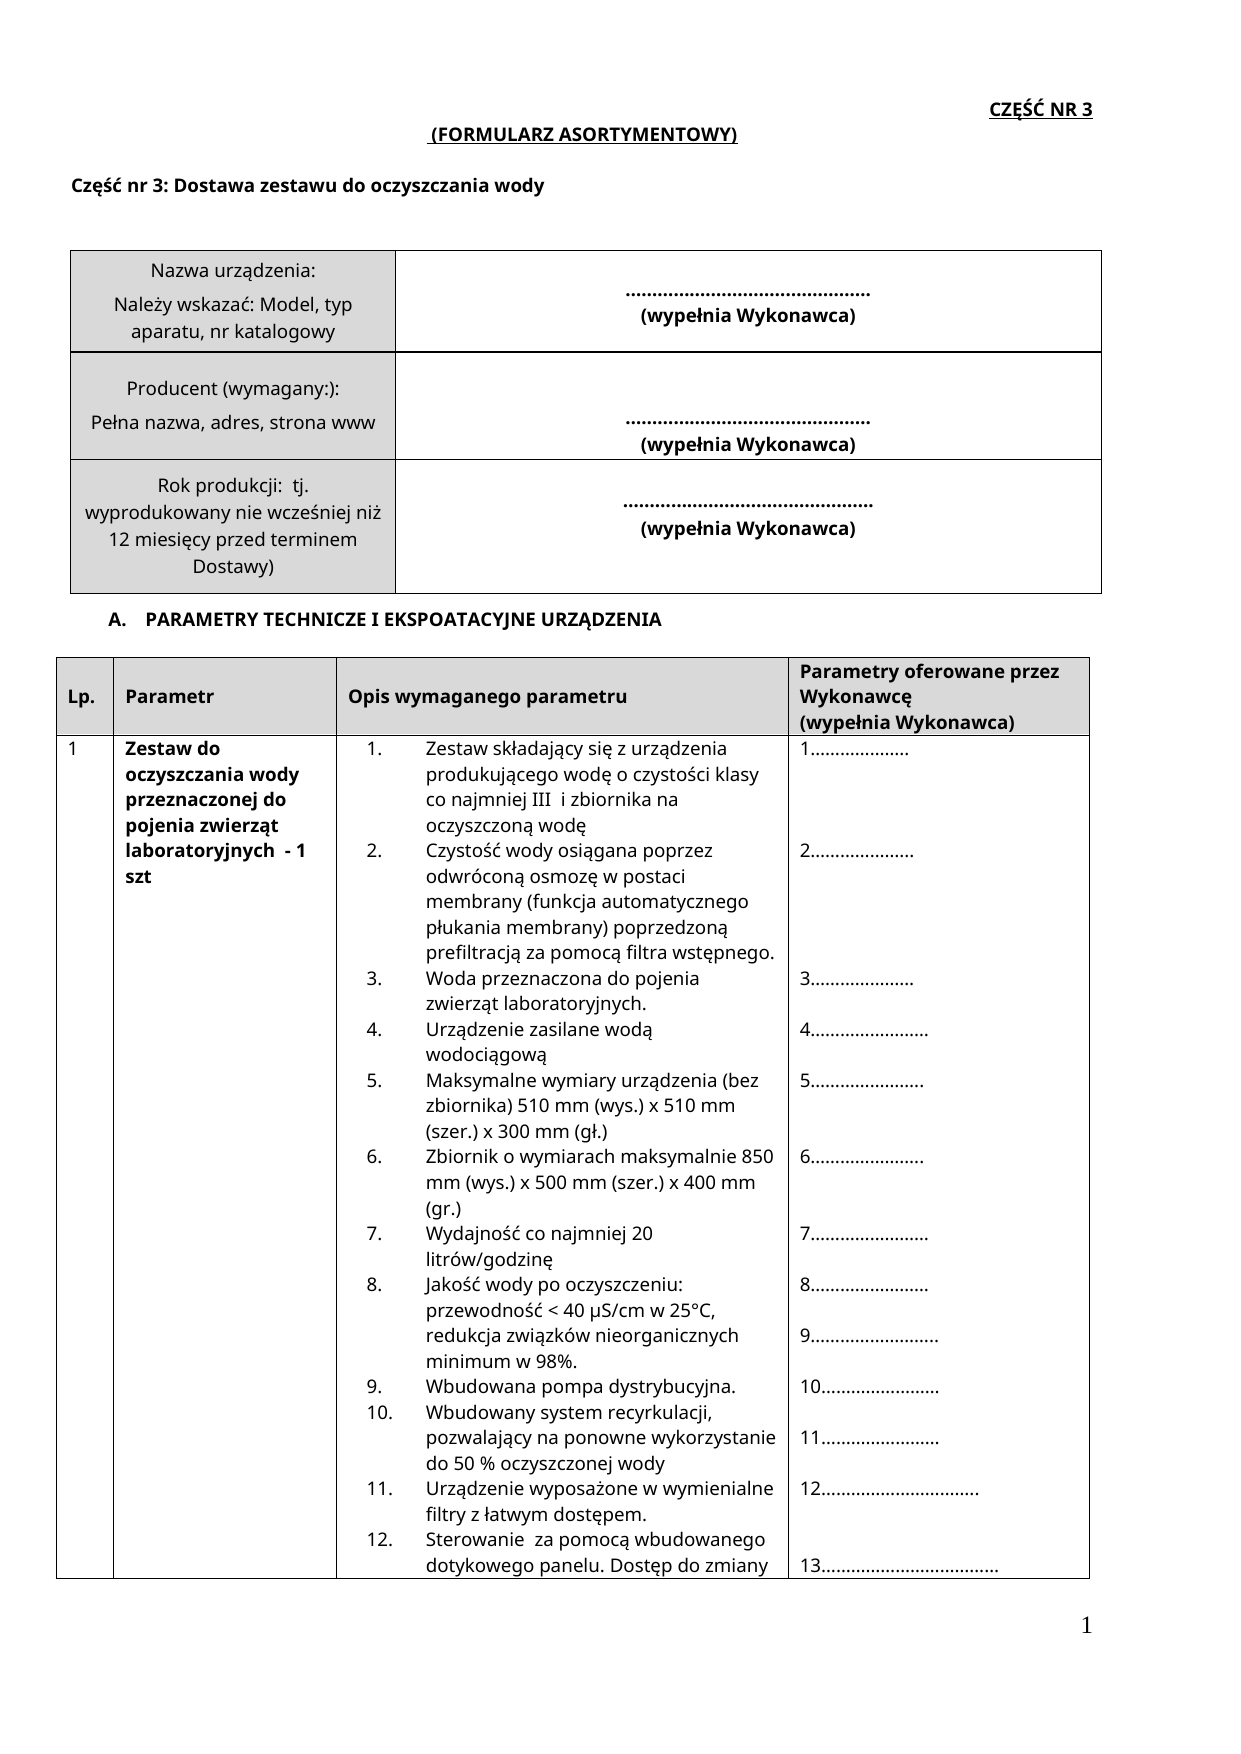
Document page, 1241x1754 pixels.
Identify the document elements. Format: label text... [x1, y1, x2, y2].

text Część nr 3: Dostawa zestawu do oczyszczania wody [71, 172, 1093, 197]
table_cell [114, 736, 336, 1578]
table_cell ………………………………………. (wypełnia Wykonawca) [396, 353, 1101, 459]
table_header ………………………………………. (wypełnia Wykonawca) [396, 251, 1101, 351]
table_cell Producent (wymagany:): Pełna nazwa, adres, strona www [71, 353, 395, 459]
table_cell 1 [57, 736, 113, 1578]
table_header Parametry oferowane przez Wykonawcę (wypełnia Wykonawca) [789, 658, 1089, 734]
table_header Nazwa urządzenia: Należy wskazać: Model, typ aparatu, nr katalogowy [71, 251, 395, 351]
table_header Lp. [57, 658, 113, 734]
text CZĘŚĆ NR 3 [71, 96, 1093, 121]
table_header Opis wymaganego parametru [337, 658, 788, 734]
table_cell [337, 736, 788, 1578]
table_header Parametr [114, 658, 336, 734]
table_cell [789, 736, 1089, 1578]
table_cell ……………………………………….. (wypełnia Wykonawca) [396, 460, 1101, 593]
list PARAMETRY TECHNICZE I EKSPOATACYJNE URZĄDZENIA [108, 606, 1093, 632]
table_cell Rok produkcji: tj. wyprodukowany nie wcześniej niż 12 miesięcy przed terminem Dostawy) [71, 460, 395, 593]
text (FORMULARZ ASORTYMENTOWY) [71, 121, 1093, 147]
